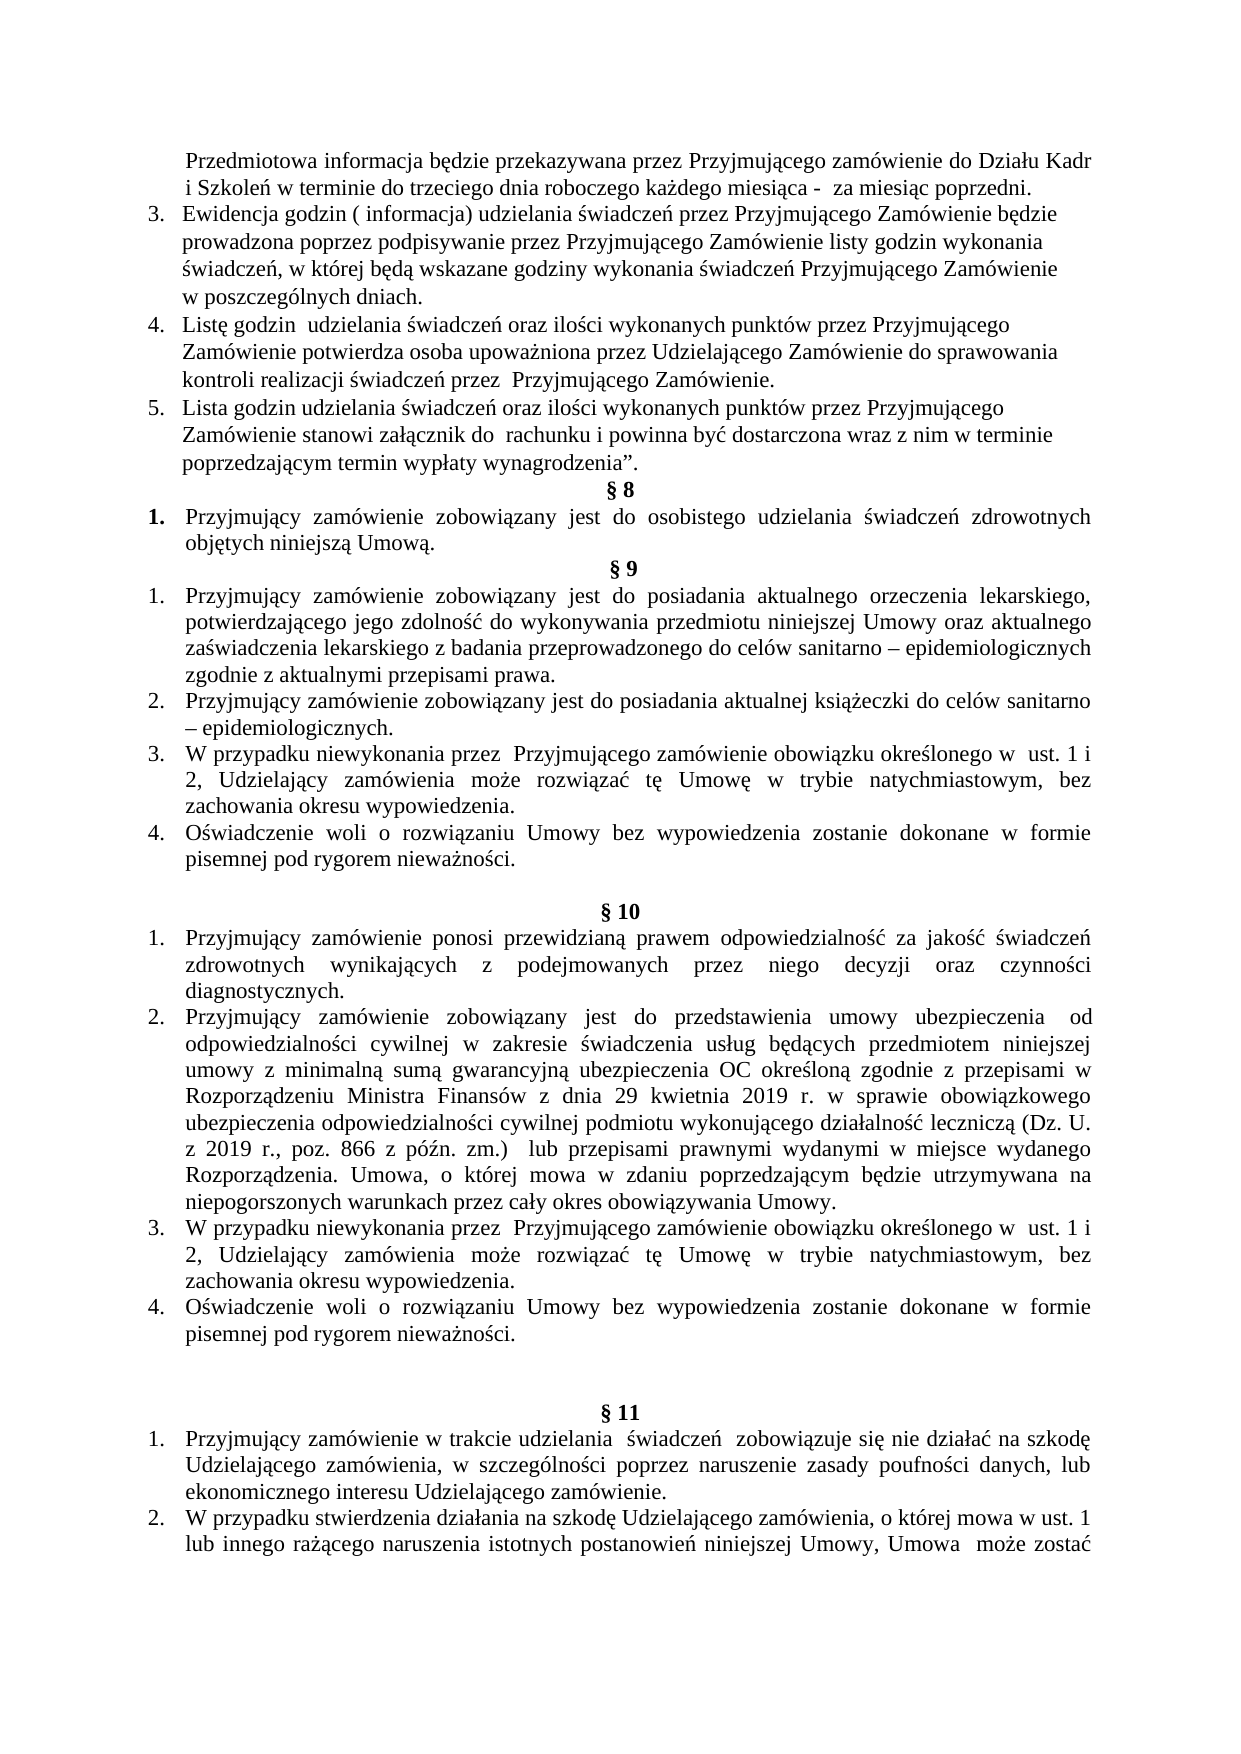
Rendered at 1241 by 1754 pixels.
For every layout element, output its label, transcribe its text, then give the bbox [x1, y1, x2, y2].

list w poszczególnych dniach. [148, 283, 1093, 309]
list 5. Lista godzin udzielania świadczeń oraz ilości wykonanych punktów przez Przyjmującego [148, 393, 1093, 420]
text § 11 [148, 1399, 1093, 1425]
list Przyjmujący zamówienie zobowiązany jest do przedstawienia umowy ubezpieczenia od odpowiedzialności cywilnej w zakresie świadczenia usług będących przedmiotem niniejszej umowy z minimalną sumą gwarancyjną ubezpieczenia OC określoną zgodnie z przepisami w Rozporządzeniu Ministra Finansów z dnia 29 kwietnia 2019 r. w sprawie obowiązkowego ubezpieczenia odpowiedzialności cywilnej podmiotu wykonującego działalność leczniczą (Dz. U. z 2019 r., poz. 866 z późn. zm.) lub przepisami prawnymi wydanymi w miejsce wydanego Rozporządzenia. Umowa, o której mowa w zdaniu poprzedzającym będzie utrzymywana na niepogorszonych warunkach przez cały okres obowiązywania Umowy. [148, 1003, 1093, 1214]
list prowadzona poprzez podpisywanie przez Przyjmującego Zamówienie listy godzin wykonania [148, 228, 1093, 254]
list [148, 148, 1093, 200]
list poprzedzającym termin wypłaty wynagrodzenia”. [148, 449, 1093, 475]
list Przyjmujący zamówienie zobowiązany jest do posiadania aktualnej książeczki do celów sanitarno – epidemiologicznych. [148, 687, 1093, 740]
list 4. Listę godzin udzielania świadczeń oraz ilości wykonanych punktów przez Przyjmującego [148, 311, 1093, 337]
list Zamówienie potwierdza osoba upoważniona przez Udzielającego Zamówienie do sprawowania [148, 338, 1093, 365]
text § 8 [148, 476, 1093, 503]
list Oświadczenie woli o rozwiązaniu Umowy bez wypowiedzenia zostanie dokonane w formie pisemnej pod rygorem nieważności. [148, 819, 1093, 872]
list świadczeń, w której będą wskazane godziny wykonania świadczeń Przyjmującego Zamówienie [148, 256, 1093, 282]
text § 10 [148, 898, 1093, 924]
list 3. Ewidencja godzin ( informacja) udzielania świadczeń przez Przyjmującego Zamówienie będzie [148, 200, 1093, 227]
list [148, 1504, 1093, 1557]
list Przyjmujący zamówienie w trakcie udzielania świadczeń zobowiązuje się nie działać na szkodę Udzielającego zamówienia, w szczególności poprzez naruszenie zasady poufności danych, lub ekonomicznego interesu Udzielającego zamówienie. [148, 1425, 1093, 1504]
list kontroli realizacji świadczeń przez Przyjmującego Zamówienie. [148, 366, 1093, 392]
list Przyjmujący zamówienie zobowiązany jest do osobistego udzielania świadczeń zdrowotnych objętych niniejszą Umową. [148, 503, 1093, 555]
list W przypadku niewykonania przez Przyjmującego zamówienie obowiązku określonego w ust. 1 i 2, Udzielający zamówienia może rozwiązać tę Umowę w trybie natychmiastowym, bez zachowania okresu wypowiedzenia. [148, 1214, 1093, 1293]
list W przypadku niewykonania przez Przyjmującego zamówienie obowiązku określonego w ust. 1 i 2, Udzielający zamówienia może rozwiązać tę Umowę w trybie natychmiastowym, bez zachowania okresu wypowiedzenia. [148, 740, 1093, 819]
text § 9 [185, 555, 1093, 582]
list Przyjmujący zamówienie ponosi przewidzianą prawem odpowiedzialność za jakość świadczeń zdrowotnych wynikających z podejmowanych przez niego decyzji oraz czynności diagnostycznych. [148, 924, 1093, 1003]
list Oświadczenie woli o rozwiązaniu Umowy bez wypowiedzenia zostanie dokonane w formie pisemnej pod rygorem nieważności. [148, 1293, 1093, 1346]
list Przyjmujący zamówienie zobowiązany jest do posiadania aktualnego orzeczenia lekarskiego, potwierdzającego jego zdolność do wykonywania przedmiotu niniejszej Umowy oraz aktualnego zaświadczenia lekarskiego z badania przeprowadzonego do celów sanitarno – epidemiologicznych zgodnie z aktualnymi przepisami prawa. [148, 582, 1093, 687]
list Zamówienie stanowi załącznik do rachunku i powinna być dostarczona wraz z nim w terminie [148, 421, 1093, 447]
